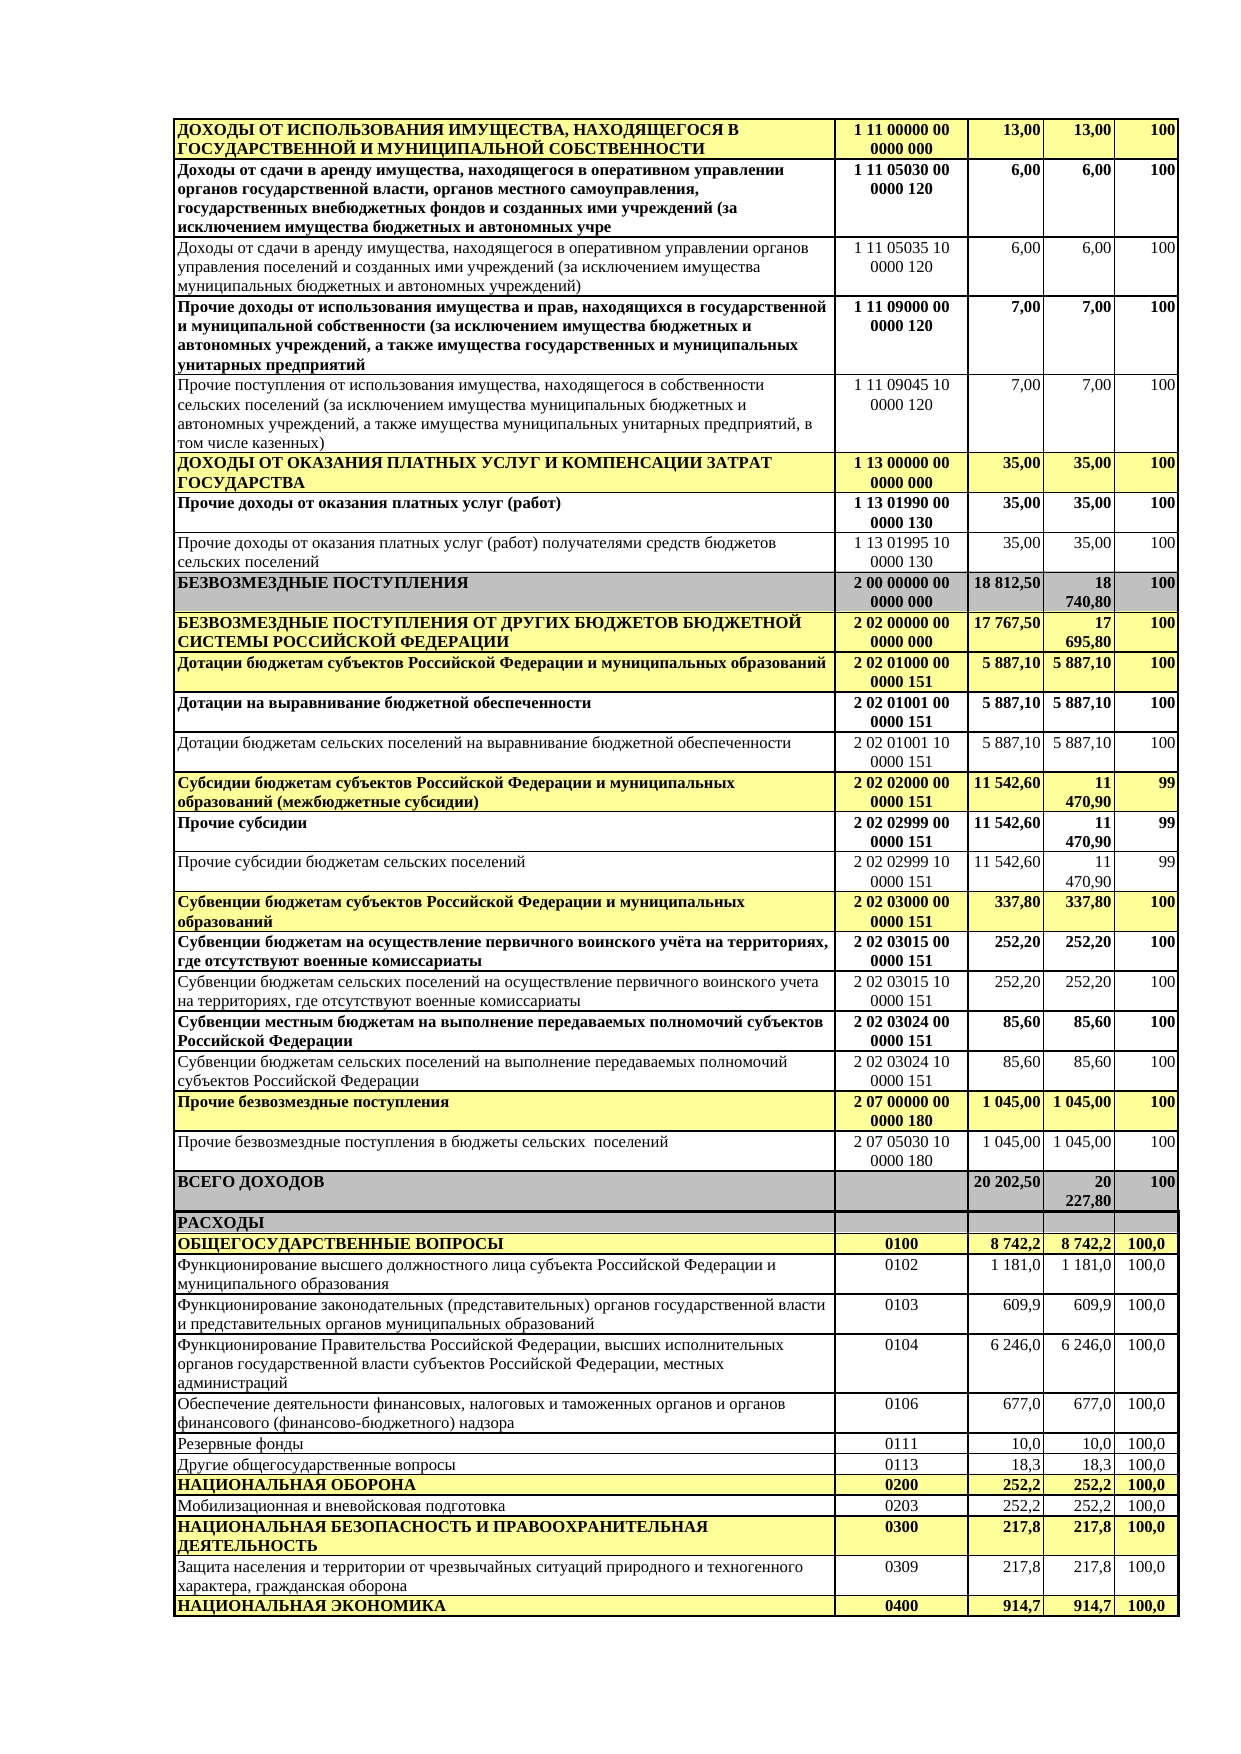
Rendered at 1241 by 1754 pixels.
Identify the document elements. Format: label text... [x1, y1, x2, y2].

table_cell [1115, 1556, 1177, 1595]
table_cell 17 695,80 [1044, 613, 1114, 651]
table_cell 6,00 [969, 160, 1043, 236]
table_cell 100 [1115, 1172, 1177, 1210]
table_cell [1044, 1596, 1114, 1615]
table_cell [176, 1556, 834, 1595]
table_cell 1 045,00 [969, 1132, 1043, 1170]
table_cell Дотации бюджетам сельских поселений на выравнивание бюджетной обеспеченности [175, 733, 834, 771]
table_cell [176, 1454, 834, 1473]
table_cell 35,00 [1044, 493, 1114, 532]
table_cell 100 [1115, 1012, 1177, 1050]
table_cell 100 [1115, 493, 1177, 532]
table_cell Прочие доходы от использования имущества и прав, находящихся в государственной и муниципальной собственности (за исключением имущества бюджетных и автономных учреждений, а также имущества государственных и муниципальных унитарных предприятий [175, 297, 834, 373]
table_cell Субвенции бюджетам на осуществление первичного воинского учёта на территориях, где отсутствуют военные комиссариаты [175, 932, 834, 970]
table_cell [1044, 1213, 1114, 1232]
table_cell 1 11 09045 10 0000 120 [836, 375, 967, 452]
table_cell Прочие безвозмездные поступления [175, 1092, 834, 1130]
table_cell 2 02 03015 10 0000 151 [836, 972, 967, 1010]
table_cell 5 887,10 [969, 653, 1043, 691]
table_cell 35,00 [1044, 533, 1114, 571]
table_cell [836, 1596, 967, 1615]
table_cell 5 887,10 [969, 733, 1043, 771]
table_cell 100 [1115, 1092, 1177, 1130]
table_cell 2 02 02000 00 0000 151 [836, 773, 967, 811]
table_cell 99 [1115, 852, 1177, 891]
table_cell 2 02 01000 00 0000 151 [836, 653, 967, 691]
table_cell 100 [1115, 892, 1177, 931]
table_cell ДОХОДЫ ОТ ОКАЗАНИЯ ПЛАТНЫХ УСЛУГ И КОМПЕНСАЦИИ ЗАТРАТ ГОСУДАРСТВА [175, 453, 834, 492]
table_cell Дотации на выравнивание бюджетной обеспеченности [175, 693, 834, 731]
table_cell 7,00 [969, 375, 1043, 452]
table_cell 2 02 03015 00 0000 151 [836, 932, 967, 970]
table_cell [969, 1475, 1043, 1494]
table_cell 85,60 [1044, 1052, 1114, 1090]
table_cell 7,00 [969, 297, 1043, 373]
table_cell 1 13 01995 10 0000 130 [836, 533, 967, 571]
table_cell Доходы от сдачи в аренду имущества, находящегося в оперативном управлении органов управления поселений и созданных ими учреждений (за исключением имущества муниципальных бюджетных и автономных учреждений) [175, 238, 834, 295]
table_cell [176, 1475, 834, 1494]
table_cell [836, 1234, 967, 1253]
table_cell 1 11 00000 00 0000 000 [836, 120, 967, 158]
table_cell 99 [1115, 812, 1177, 851]
table_cell 100 [1115, 733, 1177, 771]
table_cell 100 [1115, 453, 1177, 492]
table_cell 20 227,80 [1044, 1172, 1114, 1210]
table_cell 2 07 05030 10 0000 180 [836, 1132, 967, 1170]
table_cell Субвенции бюджетам сельских поселений на осуществление первичного воинского учета на территориях, где отсутствуют военные комиссариаты [175, 972, 834, 1010]
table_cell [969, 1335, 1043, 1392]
table_cell Прочие субсидии [175, 812, 834, 851]
table_cell Субвенции бюджетам субъектов Российской Федерации и муниципальных образований [175, 892, 834, 931]
table_cell 5 887,10 [1044, 693, 1114, 731]
table_cell 100 [1115, 297, 1177, 373]
table_cell 337,80 [1044, 892, 1114, 931]
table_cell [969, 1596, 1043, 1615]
table_cell 2 07 00000 00 0000 180 [836, 1092, 967, 1130]
table_cell Прочие доходы от оказания платных услуг (работ) [175, 493, 834, 532]
table_cell 85,60 [969, 1052, 1043, 1090]
table_cell 1 13 01990 00 0000 130 [836, 493, 967, 532]
table_cell 100 [1115, 573, 1177, 611]
table_cell 2 00 00000 00 0000 000 [836, 573, 967, 611]
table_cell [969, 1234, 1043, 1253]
table_cell Прочие поступления от использования имущества, находящегося в собственности сельских поселений (за исключением имущества муниципальных бюджетных и автономных учреждений, а также имущества муниципальных унитарных предприятий, в том числе казенных) [175, 375, 834, 452]
table_cell 6,00 [969, 238, 1043, 295]
table_cell 2 02 03024 10 0000 151 [836, 1052, 967, 1090]
table_cell 100 [1115, 375, 1177, 452]
table_cell 18 812,50 [969, 573, 1043, 611]
table_cell БЕЗВОЗМЕЗДНЫЕ ПОСТУПЛЕНИЯ [175, 573, 834, 611]
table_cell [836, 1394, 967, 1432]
table_cell Прочие доходы от оказания платных услуг (работ) получателями средств бюджетов сельских поселений [175, 533, 834, 571]
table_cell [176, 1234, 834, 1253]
table_cell 2 02 02999 10 0000 151 [836, 852, 967, 891]
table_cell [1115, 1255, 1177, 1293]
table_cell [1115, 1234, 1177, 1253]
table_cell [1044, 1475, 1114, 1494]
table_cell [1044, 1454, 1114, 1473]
table_cell 1 11 05030 00 0000 120 [836, 160, 967, 236]
table_cell 11 470,90 [1044, 812, 1114, 851]
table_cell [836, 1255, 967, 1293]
table_cell Прочие безвозмездные поступления в бюджеты сельских поселений [175, 1132, 834, 1170]
table_cell 252,20 [1044, 932, 1114, 970]
table_cell 1 045,00 [969, 1092, 1043, 1130]
table_cell 100 [1115, 932, 1177, 970]
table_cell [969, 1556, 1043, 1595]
table_cell 35,00 [1044, 453, 1114, 492]
table_cell 2 02 03000 00 0000 151 [836, 892, 967, 931]
table_cell 7,00 [1044, 375, 1114, 452]
table_cell 100 [1115, 533, 1177, 571]
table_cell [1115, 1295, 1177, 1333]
table_cell 2 02 00000 00 0000 000 [836, 613, 967, 651]
table_cell 2 02 03024 00 0000 151 [836, 1012, 967, 1050]
table_cell 35,00 [969, 533, 1043, 571]
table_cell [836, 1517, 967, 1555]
table_cell 17 767,50 [969, 613, 1043, 651]
table_cell 35,00 [969, 453, 1043, 492]
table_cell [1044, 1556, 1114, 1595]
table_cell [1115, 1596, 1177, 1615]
table_cell 6,00 [1044, 160, 1114, 236]
table_cell 2 02 02999 00 0000 151 [836, 812, 967, 851]
table_cell 85,60 [969, 1012, 1043, 1050]
table_cell 100 [1115, 238, 1177, 295]
table_cell 13,00 [1044, 120, 1114, 158]
table_cell Субсидии бюджетам субъектов Российской Федерации и муниципальных образований (межбюджетные субсидии) [175, 773, 834, 811]
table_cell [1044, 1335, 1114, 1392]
table_cell 1 045,00 [1044, 1092, 1114, 1130]
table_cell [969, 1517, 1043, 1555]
table_cell 7,00 [1044, 297, 1114, 373]
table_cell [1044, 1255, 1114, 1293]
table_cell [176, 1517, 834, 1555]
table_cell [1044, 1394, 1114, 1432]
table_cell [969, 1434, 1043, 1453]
table_cell 337,80 [969, 892, 1043, 931]
table_cell 11 542,60 [969, 852, 1043, 891]
table_cell 100 [1115, 1132, 1177, 1170]
table_cell 1 13 00000 00 0000 000 [836, 453, 967, 492]
table_cell 13,00 [969, 120, 1043, 158]
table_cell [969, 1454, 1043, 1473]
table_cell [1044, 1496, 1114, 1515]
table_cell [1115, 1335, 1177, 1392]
table_cell 1 11 09000 00 0000 120 [836, 297, 967, 373]
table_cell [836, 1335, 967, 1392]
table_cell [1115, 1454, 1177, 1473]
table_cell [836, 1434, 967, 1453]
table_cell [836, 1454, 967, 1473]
table_cell 6,00 [1044, 238, 1114, 295]
table_cell 1 045,00 [1044, 1132, 1114, 1170]
table_cell 20 202,50 [969, 1172, 1043, 1210]
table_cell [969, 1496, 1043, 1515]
table_cell [836, 1172, 967, 1210]
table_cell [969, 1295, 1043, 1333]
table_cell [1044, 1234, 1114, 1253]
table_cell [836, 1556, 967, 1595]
table_cell Субвенции местным бюджетам на выполнение передаваемых полномочий субъектов Российской Федерации [175, 1012, 834, 1050]
table_cell 11 542,60 [969, 812, 1043, 851]
table_cell 11 470,90 [1044, 773, 1114, 811]
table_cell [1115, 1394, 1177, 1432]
table_cell Доходы от сдачи в аренду имущества, находящегося в оперативном управлении органов государственной власти, органов местного самоуправления, государственных внебюджетных фондов и созданных ими учреждений (за исключением имущества бюджетных и автономных учре [175, 160, 834, 236]
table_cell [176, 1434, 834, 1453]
table_cell 2 02 01001 00 0000 151 [836, 693, 967, 731]
table_cell 85,60 [1044, 1012, 1114, 1050]
table_cell 5 887,10 [1044, 733, 1114, 771]
table_cell [969, 1213, 1043, 1232]
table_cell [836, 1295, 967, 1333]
table_cell 1 11 05035 10 0000 120 [836, 238, 967, 295]
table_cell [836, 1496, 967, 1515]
table_cell 100 [1115, 972, 1177, 1010]
table_cell 100 [1115, 613, 1177, 651]
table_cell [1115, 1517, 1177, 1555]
table_cell 100 [1115, 120, 1177, 158]
table_cell 11 542,60 [969, 773, 1043, 811]
table_cell 35,00 [969, 493, 1043, 532]
table_cell БЕЗВОЗМЕЗДНЫЕ ПОСТУПЛЕНИЯ ОТ ДРУГИХ БЮДЖЕТОВ БЮДЖЕТНОЙ СИСТЕМЫ РОССИЙСКОЙ ФЕДЕРАЦИИ [175, 613, 834, 651]
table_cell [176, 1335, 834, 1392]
table_cell [836, 1213, 967, 1232]
table_cell ДОХОДЫ ОТ ИСПОЛЬЗОВАНИЯ ИМУЩЕСТВА, НАХОДЯЩЕГОСЯ В ГОСУДАРСТВЕННОЙ И МУНИЦИПАЛЬНОЙ СОБСТВЕННОСТИ [175, 120, 834, 158]
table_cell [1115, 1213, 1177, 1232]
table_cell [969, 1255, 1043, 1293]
table_cell 2 02 01001 10 0000 151 [836, 733, 967, 771]
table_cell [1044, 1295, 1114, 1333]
table_cell 99 [1115, 773, 1177, 811]
table_cell 252,20 [969, 972, 1043, 1010]
table_cell 252,20 [1044, 972, 1114, 1010]
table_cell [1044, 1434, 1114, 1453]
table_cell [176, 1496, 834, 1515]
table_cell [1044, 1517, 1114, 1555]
table_cell 11 470,90 [1044, 852, 1114, 891]
table_cell 100 [1115, 160, 1177, 236]
table_cell 252,20 [969, 932, 1043, 970]
table_cell 100 [1115, 653, 1177, 691]
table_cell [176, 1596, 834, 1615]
table_cell 18 740,80 [1044, 573, 1114, 611]
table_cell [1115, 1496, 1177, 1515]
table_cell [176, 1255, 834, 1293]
table_cell 100 [1115, 1052, 1177, 1090]
table_cell Прочие субсидии бюджетам сельских поселений [175, 852, 834, 891]
table_cell Субвенции бюджетам сельских поселений на выполнение передаваемых полномочий субъектов Российской Федерации [175, 1052, 834, 1090]
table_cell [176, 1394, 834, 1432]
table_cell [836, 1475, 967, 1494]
table_cell ВСЕГО ДОХОДОВ [175, 1172, 834, 1210]
table_cell Дотации бюджетам субъектов Российской Федерации и муниципальных образований [175, 653, 834, 691]
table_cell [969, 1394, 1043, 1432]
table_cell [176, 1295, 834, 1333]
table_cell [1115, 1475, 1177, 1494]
table_cell 5 887,10 [1044, 653, 1114, 691]
table_cell 100 [1115, 693, 1177, 731]
table_cell 5 887,10 [969, 693, 1043, 731]
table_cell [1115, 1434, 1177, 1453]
table_cell РАСХОДЫ [176, 1213, 834, 1232]
